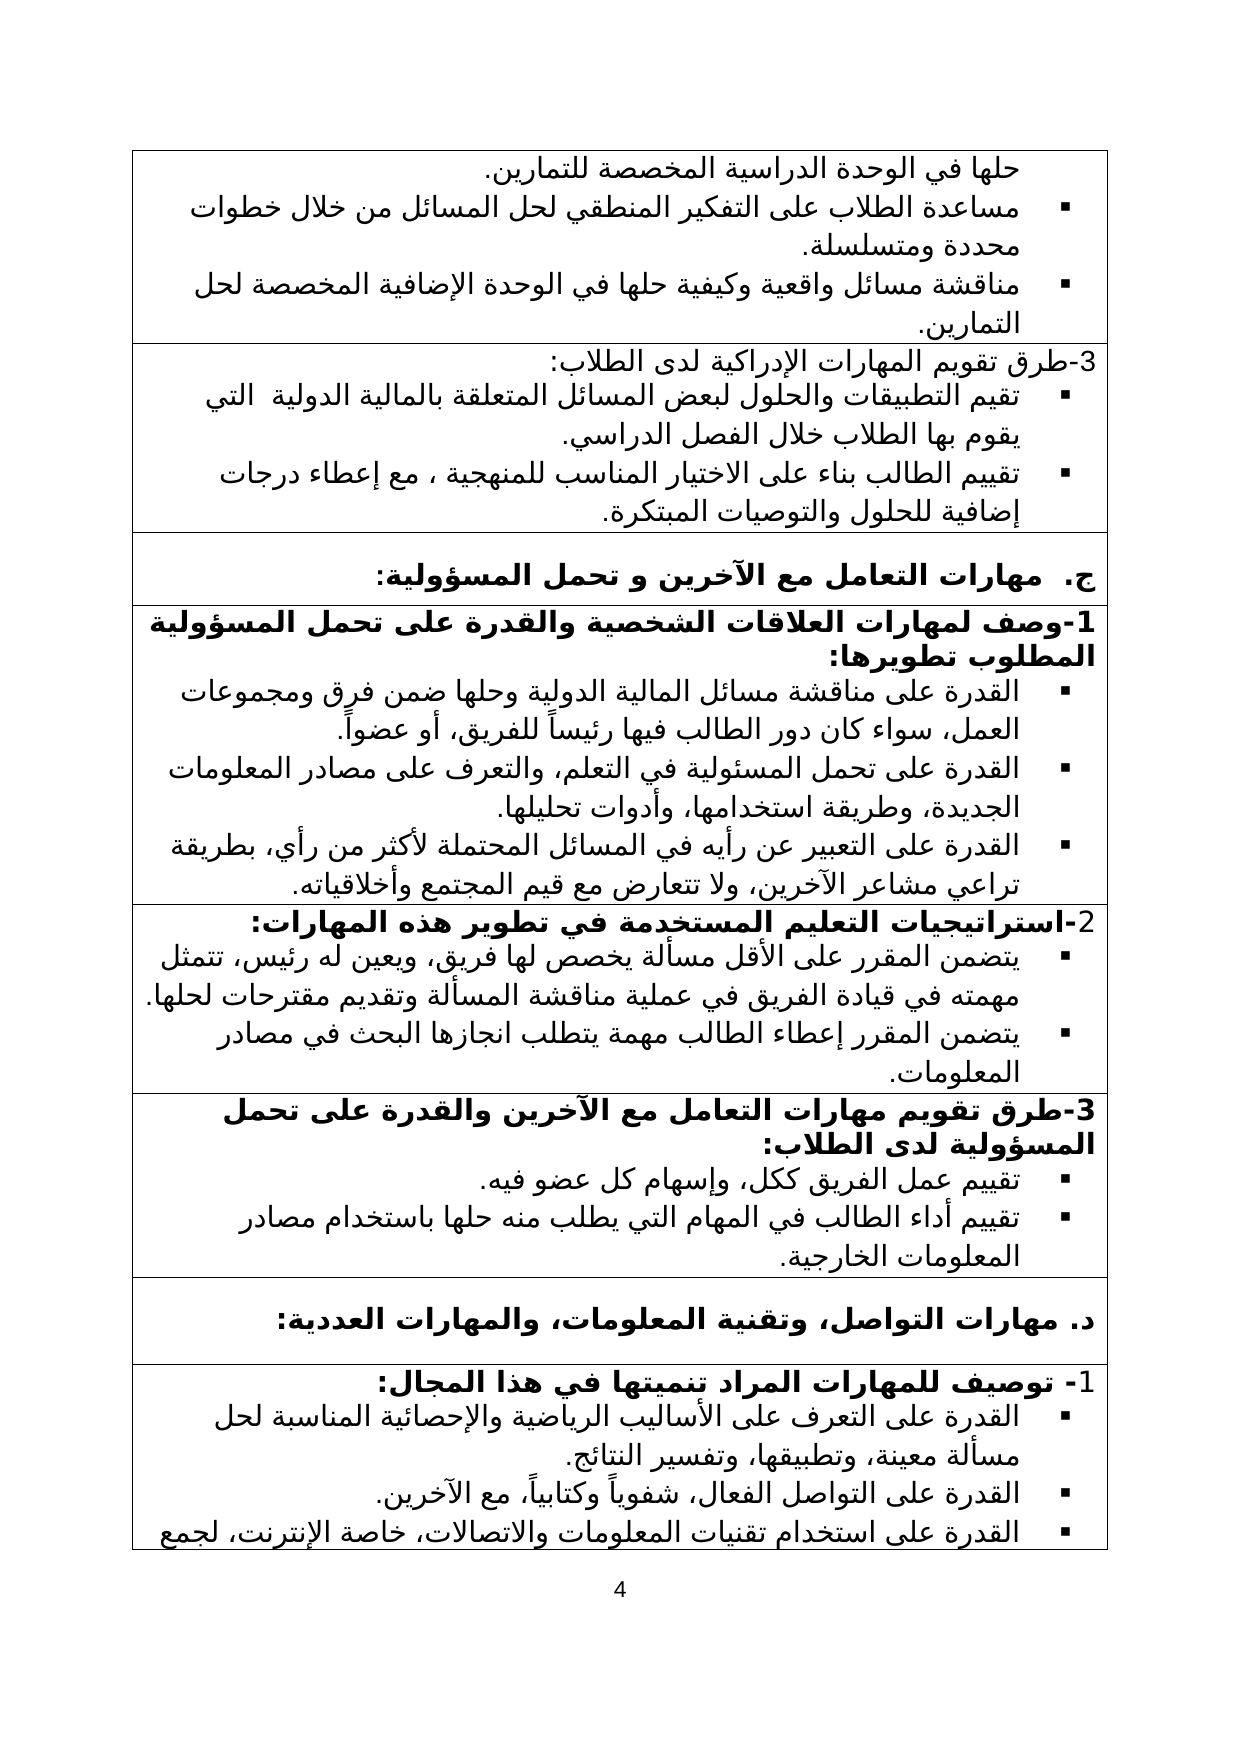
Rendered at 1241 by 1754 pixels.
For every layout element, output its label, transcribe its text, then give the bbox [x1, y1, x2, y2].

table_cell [133, 151, 1107, 343]
table_cell د. مهارات التواصل، وتقنية المعلومات، والمهارات العددية: [133, 1278, 1107, 1364]
table_cell ج. مهارات التعامل مع الآخرين و تحمل المسؤولية: [133, 533, 1107, 604]
table_cell 3-طرق تقويم مهارات التعامل مع الآخرين والقدرة على تحمل المسؤولية لدى الطلاب: تقييم عمل الفريق ككل، وإسهام كل عضو فيه. تقييم أداء الطالب في المهام التي يطلب منه حلها باستخدام مصادر المعلومات الخارجية. [133, 1094, 1107, 1277]
table_cell 3-طرق تقويم المهارات الإدراكية لدى الطلاب: تقيم التطبيقات والحلول لبعض المسائل المتعلقة بالمالية الدولية التي يقوم بها الطلاب خلال الفصل الدراسي. تقييم الطالب بناء على الاختيار المناسب للمنهجية ، مع إعطاء درجات إضافية للحلول والتوصيات المبتكرة. [133, 344, 1107, 532]
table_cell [133, 1365, 1107, 1549]
table_cell 1-وصف لمهارات العلاقات الشخصية والقدرة على تحمل المسؤولية المطلوب تطويرها: القدرة على مناقشة مسائل المالية الدولية وحلها ضمن فرق ومجموعات العمل، سواء كان دور الطالب فيها رئيساً للفريق، أو عضواً. القدرة على تحمل المسئولية في التعلم، والتعرف على مصادر المعلومات الجديدة، وطريقة استخدامها، وأدوات تحليلها. القدرة على التعبير عن رأيه في المسائل المحتملة لأكثر من رأي، بطريقة تراعي مشاعر الآخرين، ولا تتعارض مع قيم المجتمع وأخلاقياته. [133, 606, 1107, 904]
table_cell 2-استراتيجيات التعليم المستخدمة في تطوير هذه المهارات: يتضمن المقرر على الأقل مسألة يخصص لها فريق، ويعين له رئيس، تتمثل مهمته في قيادة الفريق في عملية مناقشة المسألة وتقديم مقترحات لحلها. يتضمن المقرر إعطاء الطالب مهمة يتطلب انجازها البحث في مصادر المعلومات. [133, 905, 1107, 1093]
